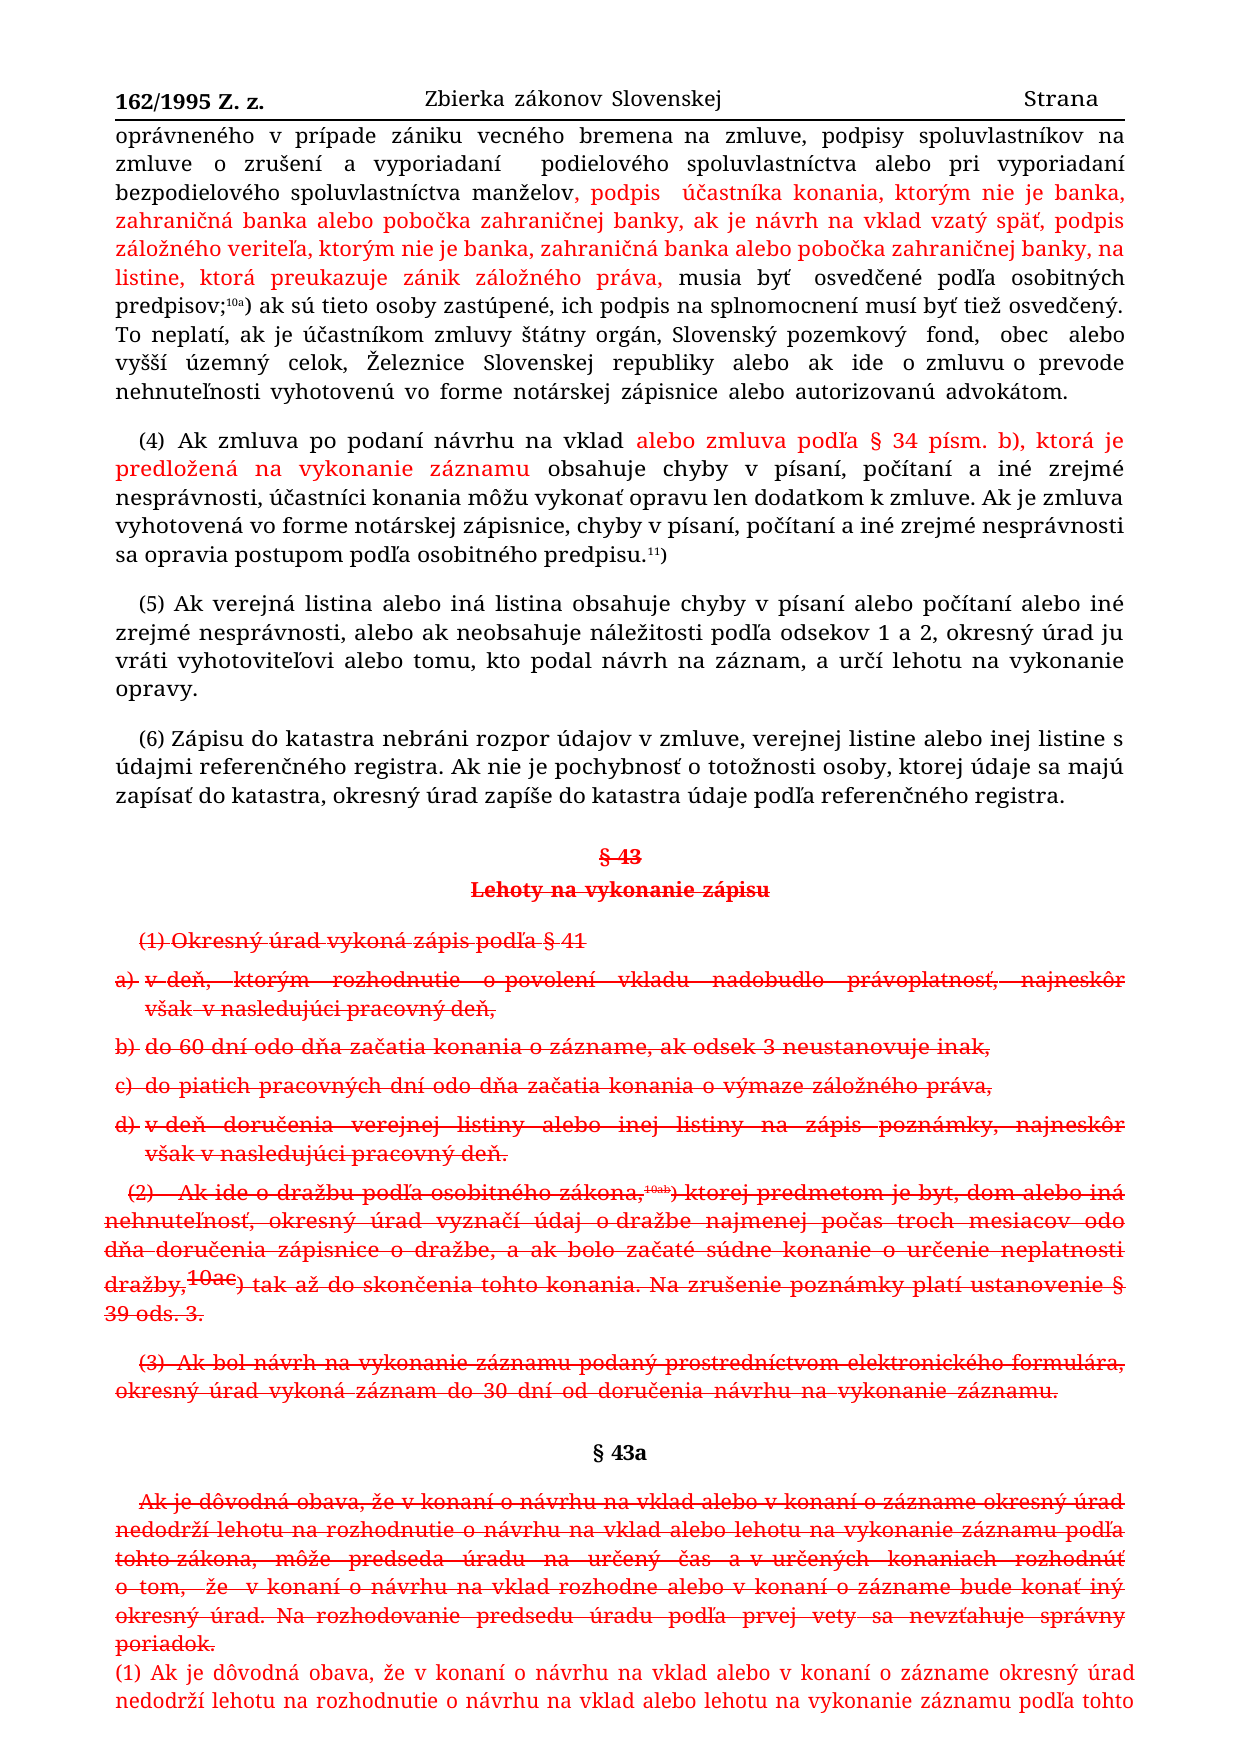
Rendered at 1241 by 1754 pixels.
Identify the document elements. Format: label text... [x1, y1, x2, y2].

list Ak ide o dražbu podľa osobitného zákona,10ab) ktorej predmetom je byt, dom alebo iná nehnuteľnosť, okresný úrad vyznačí údaj o dražbe najmenej počas troch mesiacov odo dňa doručenia zápisnice o dražbe, a ak bolo začaté súdne konanie o určenie neplatnosti dražby,10ac) tak až do skončenia tohto konania. Na zrušenie poznámky platí ustanovenie § 39 ods. 3. [104, 1252, 1125, 1327]
text § 43 [115, 842, 1125, 871]
list do piatich pracovných dní odo dňa začatia konania o výmaze záložného práva, [115, 1071, 1136, 1100]
list Ak verejná listina alebo iná listina obsahuje chyby v písaní alebo počítaní alebo iné zrejmé nesprávnosti, alebo ak neobsahuje náležitosti podľa odsekov 1 a 2, okresný úrad ju vráti vyhotoviteľovi alebo tomu, kto podal návrh na záznam, a určí lehotu na vykonanie opravy. [115, 589, 1125, 703]
text Ak je dôvodná obava, že v konaní o návrhu na vklad alebo v konaní o zázname okresný úrad nedodrží lehotu na rozhodnutie o návrhu na vklad alebo lehotu na vykonanie záznamu podľa tohto zákona, môže predseda úradu na určený čas a v určených konaniach rozhodnúť o tom, že v konaní o návrhu na vklad rozhodne alebo v konaní o zázname bude konať iný okresný úrad. Na rozhodovanie predsedu úradu podľa prvej vety sa nevzťahuje správny poriadok. [115, 1533, 1125, 1560]
list v deň doručenia verejnej listiny alebo inej listiny na zápis poznámky, najneskôr však v nasledujúci pracovný deň. [115, 1110, 1125, 1167]
text Lehoty na vykonanie zápisu [115, 876, 1125, 904]
text Ak je dôvodná obava, že v konaní o návrhu na vklad alebo v konaní o zázname okresný úrad nedodrží lehotu na rozhodnutie o návrhu na vklad alebo lehotu na vykonanie záznamu podľa tohto zákona, môže predseda úradu na určený čas a v určených konaniach rozhodnúť o tom, že v konaní o návrhu na vklad rozhodne alebo v konaní o zázname bude konať iný okresný úrad. Na rozhodovanie predsedu úradu podľa prvej vety sa nevzťahuje správny poriadok. [115, 1562, 1125, 1589]
list Ak zmluva po podaní návrhu na vklad alebo zmluva podľa § 34 písm. b), ktorá je predložená na vykonanie záznamu obsahuje chyby v písaní, počítaní a iné zrejmé nesprávnosti, účastníci konania môžu vykonať opravu len dodatkom k zmluve. Ak je zmluva vyhotovená vo forme notárskej zápisnice, chyby v písaní, počítaní a iné zrejmé nesprávnosti sa opravia postupom podľa osobitného predpisu.11) [115, 426, 1125, 568]
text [115, 1658, 1136, 1715]
text Ak je dôvodná obava, že v konaní o návrhu na vklad alebo v konaní o zázname okresný úrad nedodrží lehotu na rozhodnutie o návrhu na vklad alebo lehotu na vykonanie záznamu podľa tohto zákona, môže predseda úradu na určený čas a v určených konaniach rozhodnúť o tom, že v konaní o návrhu na vklad rozhodne alebo v konaní o zázname bude konať iný okresný úrad. Na rozhodovanie predsedu úradu podľa prvej vety sa nevzťahuje správny poriadok. [115, 1618, 1125, 1658]
text Ak je dôvodná obava, že v konaní o návrhu na vklad alebo v konaní o zázname okresný úrad nedodrží lehotu na rozhodnutie o návrhu na vklad alebo lehotu na vykonanie záznamu podľa tohto zákona, môže predseda úradu na určený čas a v určených konaniach rozhodnúť o tom, že v konaní o návrhu na vklad rozhodne alebo v konaní o zázname bude konať iný okresný úrad. Na rozhodovanie predsedu úradu podľa prvej vety sa nevzťahuje správny poriadok. [115, 1590, 1125, 1617]
list Ak bol návrh na vykonanie záznamu podaný prostredníctvom elektronického formulára, okresný úrad vykoná záznam do 30 dní od doručenia návrhu na vykonanie záznamu. [115, 1348, 1125, 1405]
list Ak ide o dražbu podľa osobitného zákona,10ab) ktorej predmetom je byt, dom alebo iná nehnuteľnosť, okresný úrad vyznačí údaj o dražbe najmenej počas troch mesiacov odo dňa doručenia zápisnice o dražbe, a ak bolo začaté súdne konanie o určenie neplatnosti dražby,10ac) tak až do skončenia tohto konania. Na zrušenie poznámky platí ustanovenie § 39 ods. 3. [104, 1224, 1125, 1251]
list do 60 dní odo dňa začatia konania o zázname, ak odsek 3 neustanovuje inak, [115, 1032, 1136, 1061]
list v deň, ktorým rozhodnutie o povolení vkladu nadobudlo právoplatnosť, najneskôr však v nasledujúci pracovný deň, [115, 965, 1125, 1022]
list Zápisu do katastra nebráni rozpor údajov v zmluve, verejnej listine alebo inej listine s údajmi referenčného registra. Ak nie je pochybnosť o totožnosti osoby, ktorej údaje sa majú zapísať do katastra, okresný úrad zapíše do katastra údaje podľa referenčného registra. [115, 724, 1125, 809]
list Okresný úrad vykoná zápis podľa § 41 [139, 926, 1136, 955]
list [115, 121, 1125, 405]
list Ak ide o dražbu podľa osobitného zákona,10ab) ktorej predmetom je byt, dom alebo iná nehnuteľnosť, okresný úrad vyznačí údaj o dražbe najmenej počas troch mesiacov odo dňa doručenia zápisnice o dražbe, a ak bolo začaté súdne konanie o určenie neplatnosti dražby,10ac) tak až do skončenia tohto konania. Na zrušenie poznámky platí ustanovenie § 39 ods. 3. [104, 1178, 1125, 1223]
text Ak je dôvodná obava, že v konaní o návrhu na vklad alebo v konaní o zázname okresný úrad nedodrží lehotu na rozhodnutie o návrhu na vklad alebo lehotu na vykonanie záznamu podľa tohto zákona, môže predseda úradu na určený čas a v určených konaniach rozhodnúť o tom, že v konaní o návrhu na vklad rozhodne alebo v konaní o zázname bude konať iný okresný úrad. Na rozhodovanie predsedu úradu podľa prvej vety sa nevzťahuje správny poriadok. [115, 1487, 1125, 1532]
text § 43a [115, 1438, 1125, 1466]
